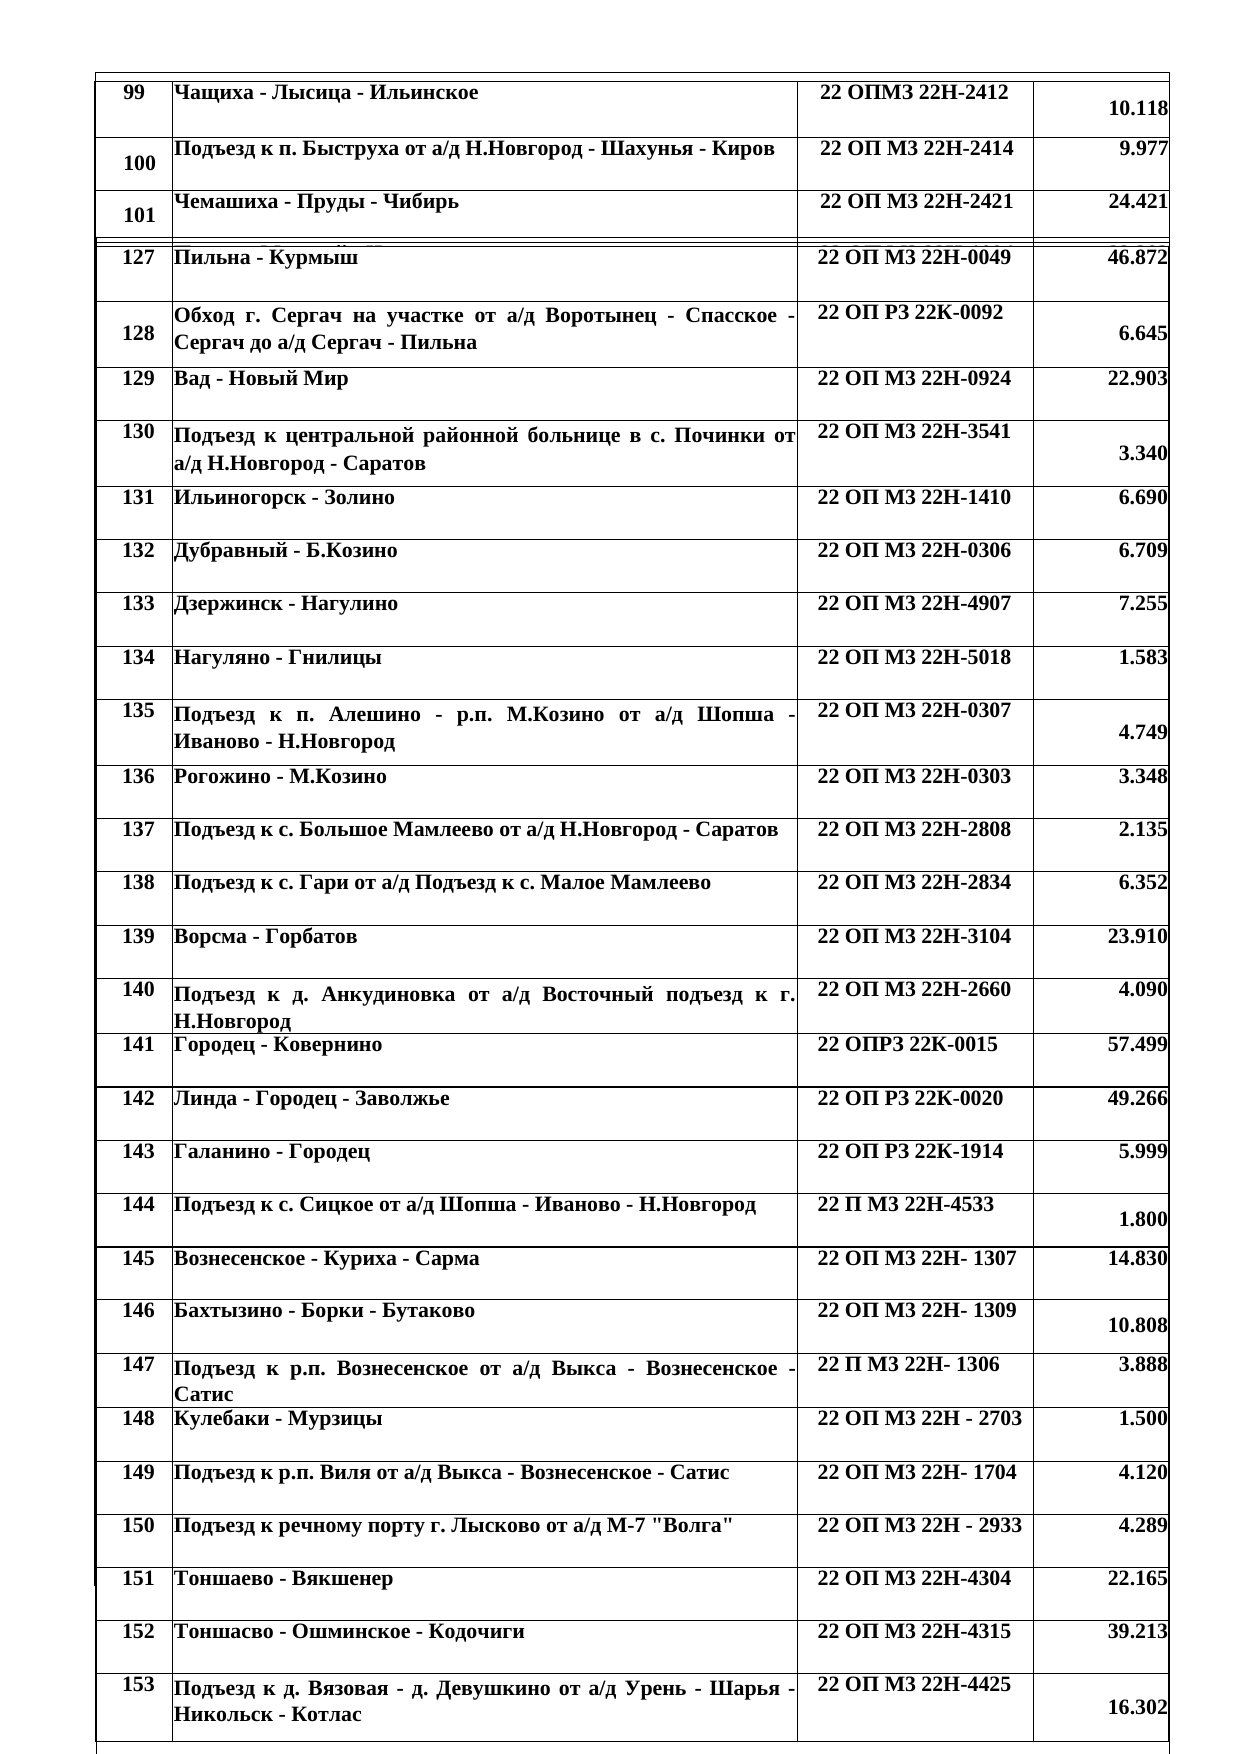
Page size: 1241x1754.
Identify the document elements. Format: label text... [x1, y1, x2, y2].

table_cell 22 ОП М3 22Н-0306 [798, 540, 1033, 592]
table_cell 9.977 [1034, 138, 1169, 189]
table_cell Вознесенское - Куриха - Сарма [173, 1248, 797, 1299]
table_cell 136 [97, 766, 172, 818]
table_cell 2.135 [1034, 819, 1168, 871]
table_cell Кулебаки - Мурзицы [173, 1408, 797, 1461]
table_cell Тоншасво - Ошминское - Кодочиги [173, 1621, 797, 1673]
table_cell 22 ОП М3 22Н - 2933 [798, 1515, 1033, 1567]
table_cell 16.302 [1034, 1674, 1168, 1741]
table_cell 22 П М3 22Н- 1306 [798, 1354, 1033, 1407]
table_cell 22 ОП М3 22Н-0303 [798, 766, 1033, 818]
table_cell Дзержинск - Нагулино [173, 593, 797, 646]
table_cell Подъезд к р.п. Вознесенское от а/д Выкса - Вознесенское - Сатис [173, 1354, 797, 1407]
table_header 46.872 [1034, 247, 1168, 301]
table_cell 1.800 [1034, 1194, 1168, 1246]
table_cell 22 ОП М3 22Н-4304 [798, 1568, 1033, 1620]
table_cell 133 [97, 593, 172, 646]
table_cell 22 ОПРЗ 22К-0015 [798, 1034, 1033, 1086]
table_cell 22 ОП М3 22Н-4425 [798, 1674, 1033, 1741]
table_cell 22 ОП М3 22Н-0307 [798, 700, 1033, 765]
table_cell Подъезд к с. Сицкое от а/д Шопша - Иваново - Н.Новгород [173, 1194, 797, 1246]
table_cell Подъезд к с. Большое Мамлеево от а/д Н.Новгород - Саратов [173, 819, 797, 871]
table_cell 128 [97, 302, 172, 367]
table_cell 3.888 [1034, 1354, 1168, 1407]
table_cell 141 [97, 1034, 172, 1086]
table_cell 130 [97, 421, 172, 486]
table_cell 22 ОП М3 22Н-2808 [798, 819, 1033, 871]
table_cell Подъезд к д. Вязовая - д. Девушкино от а/д Урень - Шарья - Никольск - Котлас [173, 1674, 797, 1741]
table_cell Подъезд к д. Анкудиновка от а/д Восточный подъезд к г. Н.Новгород [173, 979, 797, 1033]
table_cell 22 ОП М3 22Н- 1307 [798, 1248, 1033, 1299]
table_cell Подъезд к р.п. Виля от а/д Выкса - Вознесенское - Сатис [173, 1462, 797, 1513]
table_cell 6.690 [1034, 487, 1168, 539]
table_cell 24.421 [1034, 191, 1169, 237]
table_cell Подъезд к центральной районной больнице в с. Починки от а/д Н.Новгород - Саратов [173, 421, 797, 486]
table_cell 129 [97, 368, 172, 420]
table_cell 148 [97, 1408, 172, 1461]
table_cell 22 ОП М3 22Н- 1309 [798, 1300, 1033, 1352]
table_cell 101 [96, 191, 172, 237]
table_cell 22 ОП М3 22Н-2834 [798, 872, 1033, 925]
table_cell Подъезд к с. Гари от а/д Подъезд к с. Малое Мамлеево [173, 872, 797, 925]
table_cell 1.583 [1034, 647, 1168, 699]
table_header 22 ОП М3 22Н-0049 [798, 247, 1033, 301]
table_cell Подъезд к п. Алешино - р.п. М.Козино от а/д Шопша - Иваново - Н.Новгород [173, 700, 797, 765]
table_cell 138 [97, 872, 172, 925]
table_cell 22 ОП М3 22Н-2660 [798, 979, 1033, 1033]
table_cell Ворсма - Горбатов [173, 926, 797, 978]
table_cell 22 ОП М3 22Н-1410 [798, 487, 1033, 539]
table_cell 145 [97, 1248, 172, 1299]
table_cell 6.709 [1034, 540, 1168, 592]
table_cell 22 ОП М3 22Н-0924 [798, 368, 1033, 420]
table_cell 151 [97, 1568, 172, 1620]
table_cell 22 ОП М3 22Н-2421 [798, 191, 1033, 237]
table_cell 134 [97, 647, 172, 699]
table_cell 139 [97, 926, 172, 978]
table_cell Вад - Новый Мир [173, 368, 797, 420]
table_cell Городец - Ковернино [173, 1034, 797, 1086]
table_cell Обход г. Сергач на участке от а/д Воротынец - Спасское - Сергач до а/д Сергач - Пильна [173, 302, 797, 367]
table_cell Галанино - Городец [173, 1141, 797, 1193]
table_cell 57.499 [1034, 1034, 1168, 1086]
table_cell 146 [97, 1300, 172, 1352]
table_header 22 ОПМЗ 22Н-2412 [798, 82, 1033, 137]
table_cell 147 [97, 1354, 172, 1407]
table_cell 22 ОП М3 22Н-4315 [798, 1621, 1033, 1673]
table_cell 5.999 [1034, 1141, 1168, 1193]
table_cell Бахтызино - Борки - Бутаково [173, 1300, 797, 1352]
table_cell 22 ОП М3 22Н-3541 [798, 421, 1033, 486]
table_cell 22 ОП М3 22Н- 1704 [798, 1462, 1033, 1513]
table_cell 22 ОП М3 22Н - 2703 [798, 1408, 1033, 1461]
table_cell 131 [97, 487, 172, 539]
table_cell Чемашиха - Пруды - Чибирь [173, 191, 797, 237]
table_cell 39.213 [1034, 1621, 1168, 1673]
table_cell 137 [97, 819, 172, 871]
table_cell Подъезд к п. Быструха от а/д Н.Новгород - Шахунья - Киров [173, 138, 797, 189]
table_cell 142 [97, 1088, 172, 1140]
table_cell 152 [97, 1621, 172, 1673]
table_header 99 [96, 82, 172, 137]
table_cell 22 ОП РЗ 22К-0092 [798, 302, 1033, 367]
table_cell 4.090 [1034, 979, 1168, 1033]
table_cell 100 [96, 138, 172, 189]
table_cell 149 [97, 1462, 172, 1513]
table_cell Линда - Городец - Заволжье [173, 1088, 797, 1140]
table_cell 4.120 [1034, 1462, 1168, 1513]
table_cell 4.289 [1034, 1515, 1168, 1567]
table_cell Дубравный - Б.Козино [173, 540, 797, 592]
table_cell 23.910 [1034, 926, 1168, 978]
table_cell 7.255 [1034, 593, 1168, 646]
table_cell 3.348 [1034, 766, 1168, 818]
table_cell Нагуляно - Гнилицы [173, 647, 797, 699]
table_cell 22 ОП РЗ 22К-1914 [798, 1141, 1033, 1193]
table_cell 150 [97, 1515, 172, 1567]
table_cell 22 ОП М3 22Н-3104 [798, 926, 1033, 978]
table_cell 10.808 [1034, 1300, 1168, 1352]
table_cell 22 ОП РЗ 22К-0020 [798, 1088, 1033, 1140]
table_cell 22.903 [1034, 368, 1168, 420]
table_header 10.118 [1034, 82, 1169, 137]
table_cell 132 [97, 540, 172, 592]
table_cell 143 [97, 1141, 172, 1193]
table_cell Рогожино - М.Козино [173, 766, 797, 818]
table_cell 14.830 [1034, 1248, 1168, 1299]
table_header Чащиха - Лысица - Ильинское [173, 82, 797, 137]
table_cell 49.266 [1034, 1088, 1168, 1140]
table_cell 6.645 [1034, 302, 1168, 367]
table_cell 144 [97, 1194, 172, 1246]
table_cell 22 ОП М3 22Н-2414 [798, 138, 1033, 189]
table_cell 22 П М3 22Н-4533 [798, 1194, 1033, 1246]
table_header 127 [97, 247, 172, 301]
table_cell 22 ОП М3 22Н-5018 [798, 647, 1033, 699]
table_cell 6.352 [1034, 872, 1168, 925]
table_header Пильна - Курмыш [173, 247, 797, 301]
table_cell 22.165 [1034, 1568, 1168, 1620]
table_cell 3.340 [1034, 421, 1168, 486]
table_cell 4.749 [1034, 700, 1168, 765]
table_cell Ильиногорск - Золино [173, 487, 797, 539]
table_cell 140 [97, 979, 172, 1033]
table_cell 1.500 [1034, 1408, 1168, 1461]
table_cell 135 [97, 700, 172, 765]
table_cell 153 [97, 1674, 172, 1741]
table_cell Подъезд к речному порту г. Лысково от а/д М-7 "Волга" [173, 1515, 797, 1567]
table_cell Тоншаево - Вякшенер [173, 1568, 797, 1620]
table_cell 22 ОП М3 22Н-4907 [798, 593, 1033, 646]
